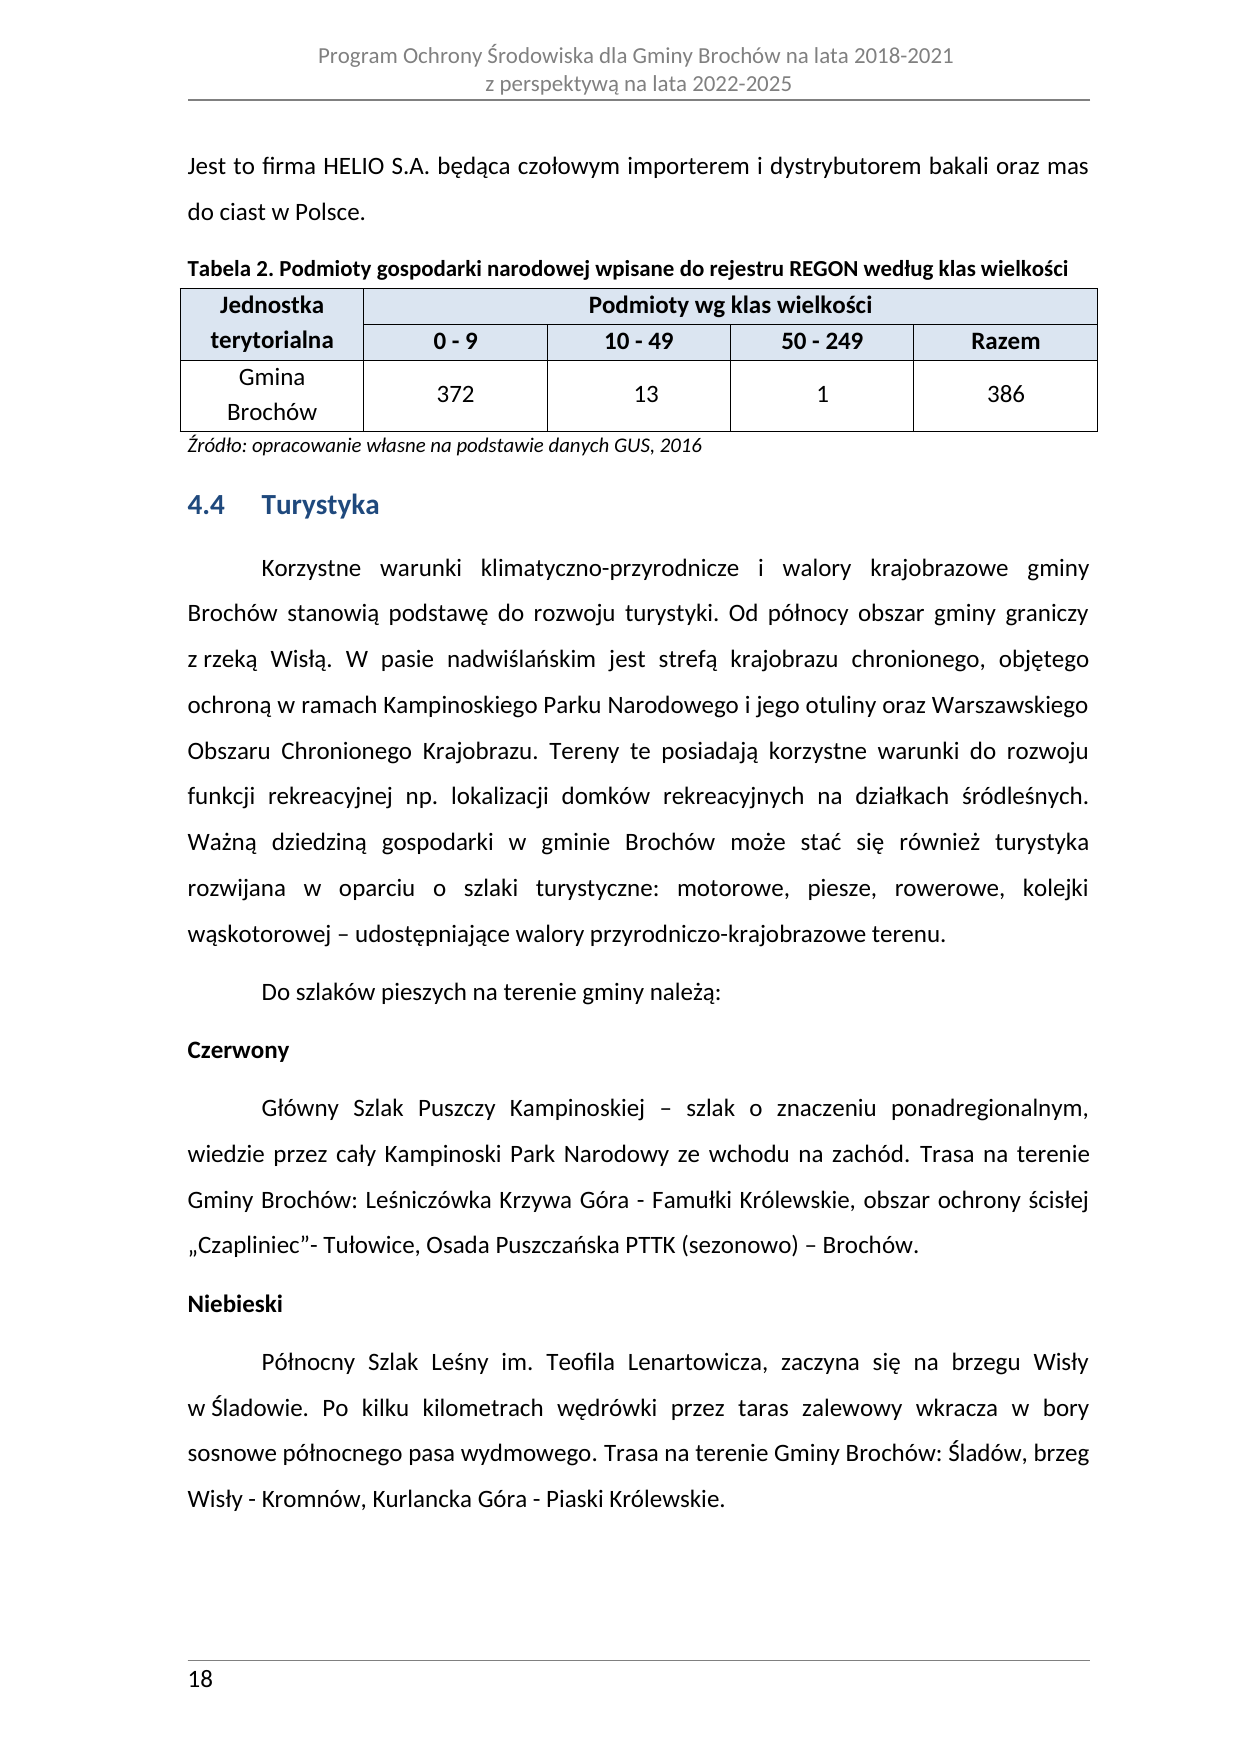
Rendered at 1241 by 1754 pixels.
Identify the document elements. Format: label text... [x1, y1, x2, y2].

table_cell 0 - 9 [364, 325, 547, 360]
table_header Podmioty wg klas wielkości [364, 289, 1097, 324]
text Czerwony [187, 1034, 1090, 1065]
table_header Jednostka terytorialna [181, 289, 363, 360]
table_cell 386 [914, 361, 1097, 431]
table_cell 372 [364, 361, 547, 431]
text Korzystne warunki klimatyczno-przyrodnicze i walory krajobrazowe gminy Brochów stanowią podstawę do rozwoju turystyki. Od północy obszar gminy graniczy z rzeką Wisłą. W pasie nadwiślańskim jest strefą krajobrazu chronionego, objętego ochroną w ramach Kampinoskiego Parku Narodowego i jego otuliny oraz Warszawskiego Obszaru Chronionego Krajobrazu. Tereny te posiadają korzystne warunki do rozwoju funkcji rekreacyjnej np. lokalizacji domków rekreacyjnych na działkach śródleśnych. Ważną dziedziną gospodarki w gminie Brochów może stać się również turystyka rozwijana w oparciu o szlaki turystyczne: motorowe, piesze, rowerowe, kolejki wąskotorowej – udostępniające walory przyrodniczo-krajobrazowe terenu. [187, 552, 1090, 948]
text Do szlaków pieszych na terenie gminy należą: [187, 976, 1090, 1006]
text Północny Szlak Leśny im. Teofila Lenartowicza, zaczyna się na brzegu Wisły w Śladowie. Po kilku kilometrach wędrówki przez taras zalewowy wkracza w bory sosnowe północnego pasa wydmowego. Trasa na terenie Gminy Brochów: Śladów, brzeg Wisły - Kromnów, Kurlancka Góra - Piaski Królewskie. [187, 1346, 1090, 1514]
text Główny Szlak Puszczy Kampinoskiej – szlak o znaczeniu ponadregionalnym, wiedzie przez cały Kampinoski Park Narodowy ze wchodu na zachód. Trasa na terenie Gminy Brochów: Leśniczówka Krzywa Góra - Famułki Królewskie, obszar ochrony ścisłej „Czapliniec”- Tułowice, Osada Puszczańska PTTK (sezonowo) – Brochów. [187, 1092, 1090, 1260]
table_cell 10 - 49 [548, 325, 730, 360]
table_cell Gmina Brochów [181, 361, 363, 431]
text Niebieski [187, 1288, 1090, 1318]
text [187, 150, 1090, 226]
table_cell 13 [548, 361, 730, 431]
subtitle Turystyka [187, 486, 1090, 522]
text Źródło: opracowanie własne na podstawie danych GUS, 2016 [187, 432, 1090, 457]
table_cell Razem [914, 325, 1097, 360]
table_cell 1 [731, 361, 913, 431]
table_cell 50 - 249 [731, 325, 913, 360]
